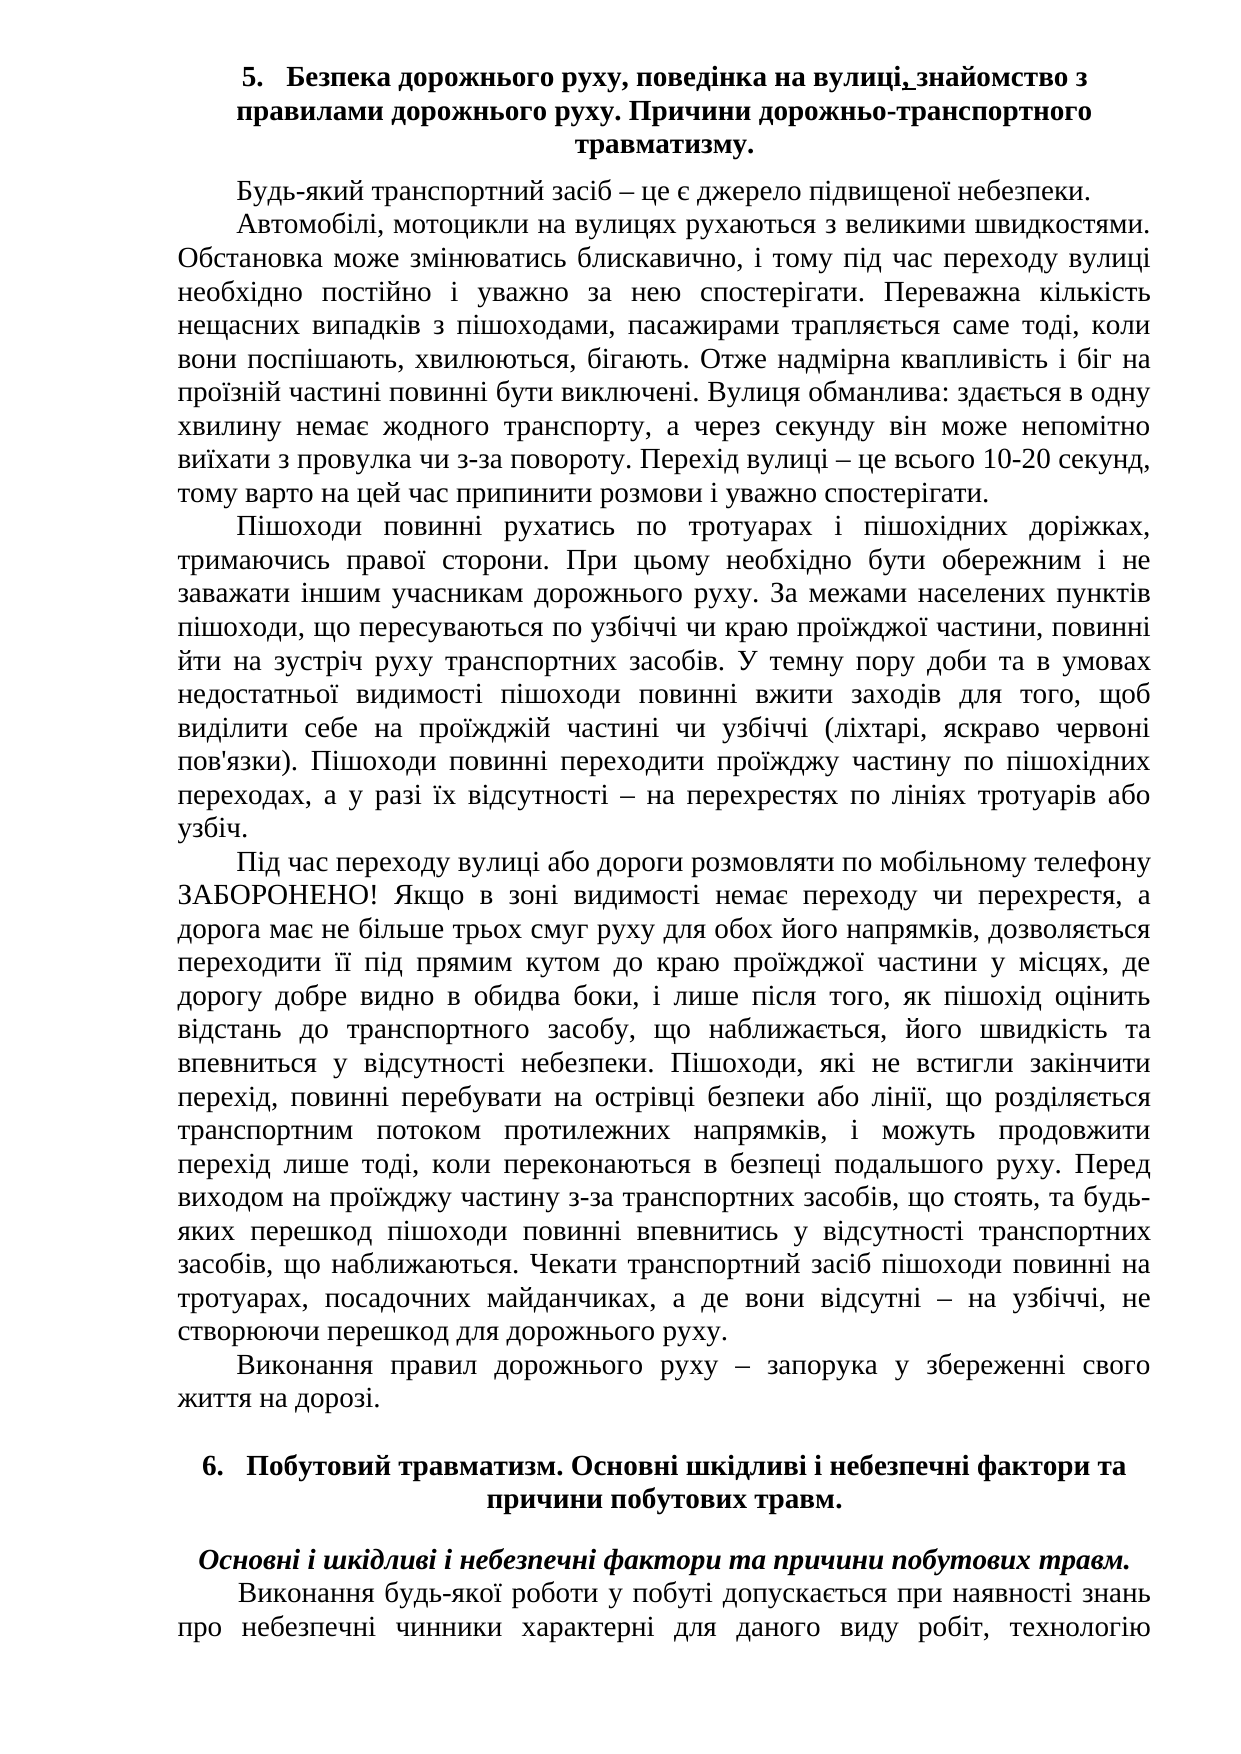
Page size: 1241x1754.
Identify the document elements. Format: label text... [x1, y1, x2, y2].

text Будь-який транспортний засіб – це є джерело підвищеної небезпеки. [177, 173, 1152, 207]
list Побутовий травматизм. Основні шкідливі і небезпечні фактори та причини побутових травм. [177, 1448, 1152, 1515]
text Основні і шкідливі і небезпечні фактори та причини побутових травм. [177, 1542, 1152, 1575]
text Виконання правил дорожнього руху – запорука у збереженні свого життя на дорозі. [177, 1347, 1152, 1414]
list Безпека дорожнього руху, поведінка на вулиці, знайомство з правилами дорожнього руху. Причини дорожньо-транспортного травматизму. [177, 59, 1152, 160]
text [177, 1575, 1152, 1642]
text Автомобілі, мотоцикли на вулицях рухаються з великими швидкостями. Обстановка може змінюватись блискавично, і тому під час переходу вулиці необхідно постійно і уважно за нею спостерігати. Переважна кількість нещасних випадків з пішоходами, пасажирами трапляється саме тоді, коли вони поспішають, хвилюються, бігають. Отже надмірна квапливість і біг на проїзній частині повинні бути виключені. Вулиця обманлива: здається в одну хвилину немає жодного транспорту, а через секунду він може непомітно виїхати з провулка чи з-за повороту. Перехід вулиці – це всього 10-20 секунд, тому варто на цей час припинити розмови і уважно спостерігати. [177, 207, 1152, 508]
text Під час переходу вулиці або дороги розмовляти по мобільному телефону ЗАБОРОНЕНО! Якщо в зоні видимості немає переходу чи перехрестя, а дорога має не більше трьох смуг руху для обох його напрямків, дозволяється переходити її під прямим кутом до краю проїжджої частини у місцях, де дорогу добре видно в обидва боки, і лише після того, як пішохід оцінить відстань до транспортного засобу, що наближається, його швидкість та впевниться у відсутності небезпеки. Пішоходи, які не встигли закінчити перехід, повинні перебувати на острівці безпеки або лінії, що розділяється транспортним потоком протилежних напрямків, і можуть продовжити перехід лише тоді, коли переконаються в безпеці подальшого руху. Перед виходом на проїжджу частину з-за транспортних засобів, що стоять, та будь-яких перешкод пішоходи повинні впевнитись у відсутності транспортних засобів, що наближаються. Чекати транспортний засіб пішоходи повинні на тротуарах, посадочних майданчиках, а де вони відсутні – на узбіччі, не створюючи перешкод для дорожнього руху. [177, 844, 1152, 1347]
text Пішоходи повинні рухатись по тротуарах і пішохідних доріжках, тримаючись правої сторони. При цьому необхідно бути обережним і не заважати іншим учасникам дорожнього руху. За межами населених пунктів пішоходи, що пересуваються по узбіччі чи краю проїжджої частини, повинні йти на зустріч руху транспортних засобів. У темну пору доби та в умовах недостатньої видимості пішоходи повинні вжити заходів для того, щоб виділити себе на проїжджій частині чи узбіччі (ліхтарі, яскраво червоні пов'язки). Пішоходи повинні переходити проїжджу частину по пішохідних переходах, а у разі їх відсутності – на перехрестях по лініях тротуарів або узбіч. [177, 508, 1152, 844]
